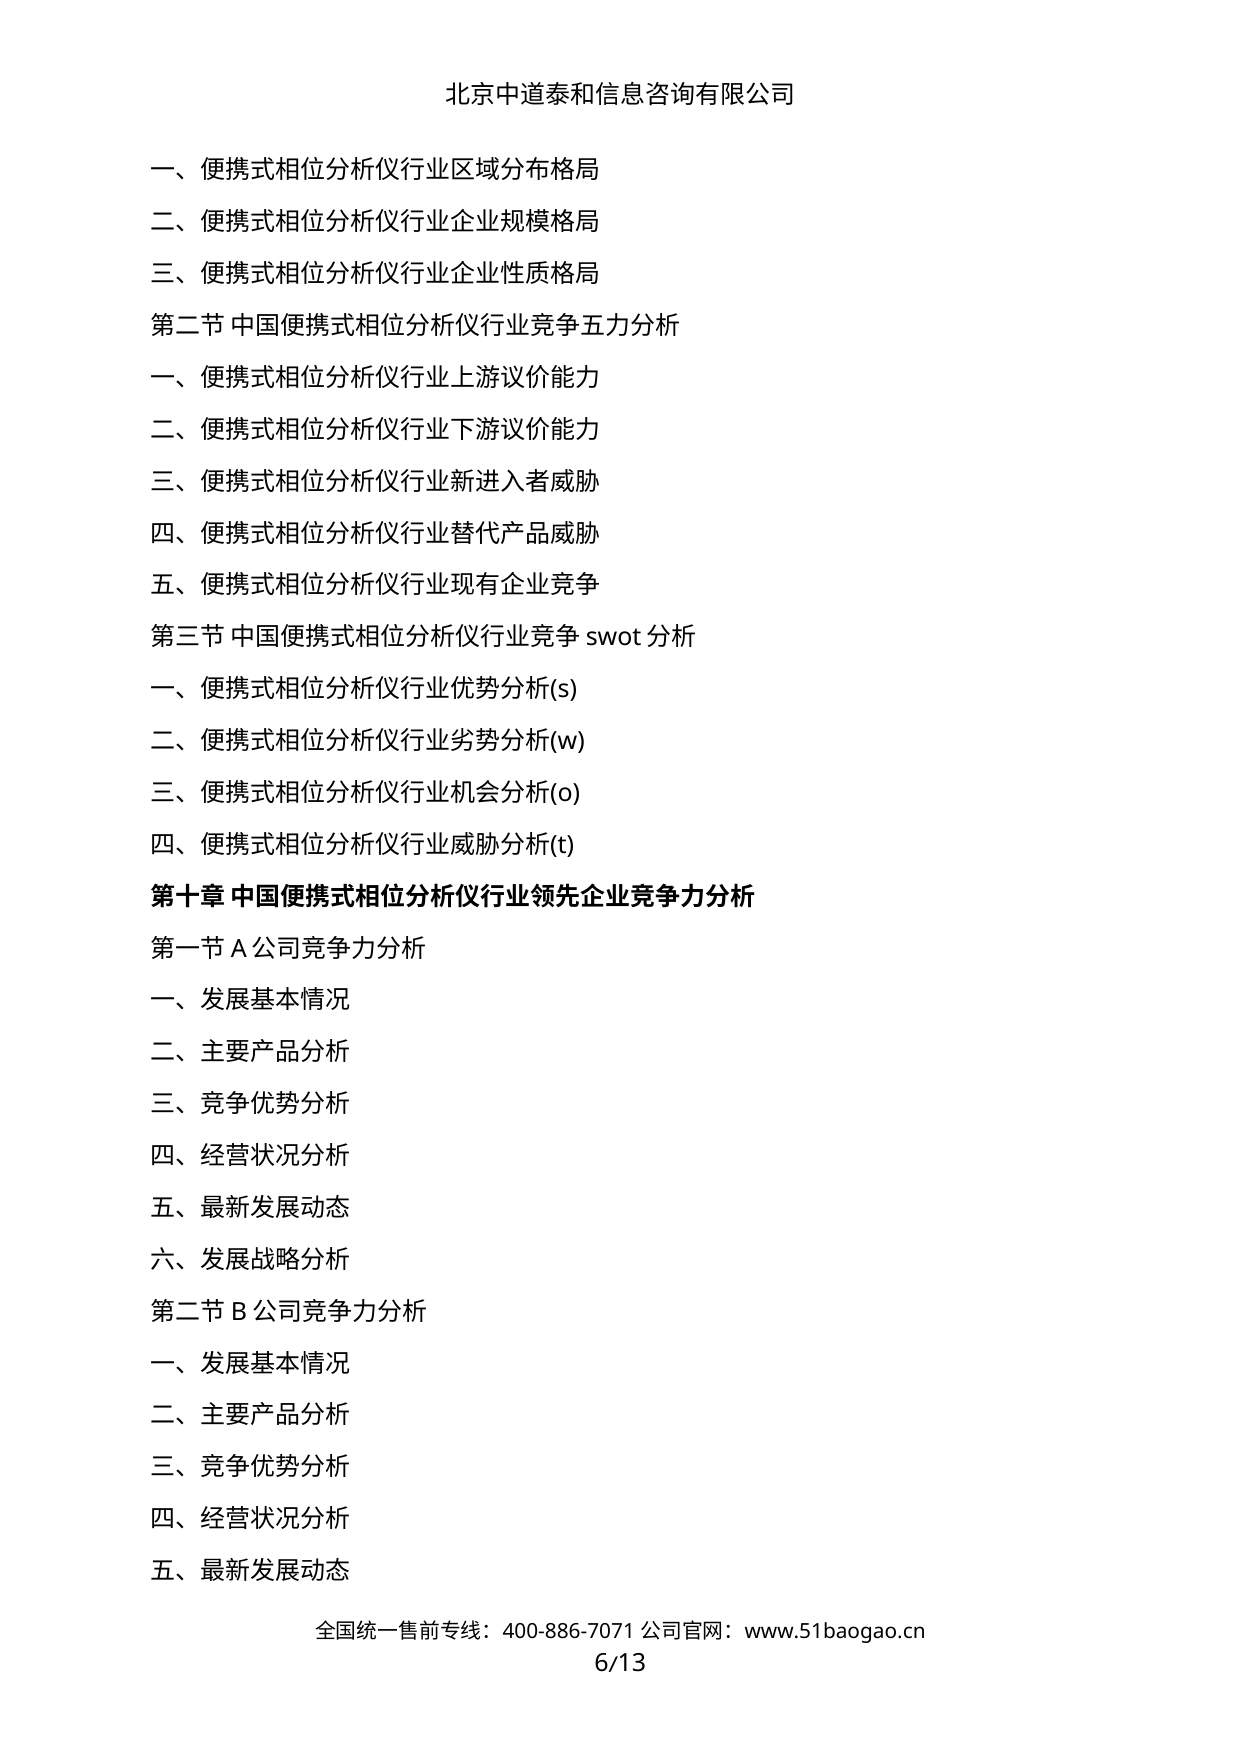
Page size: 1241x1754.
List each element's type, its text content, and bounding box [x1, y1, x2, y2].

text 一、发展基本情况 [150, 980, 1090, 1016]
text 四、经营状况分析 [150, 1136, 1090, 1172]
text 二、便携式相位分析仪行业下游议价能力 [150, 409, 1090, 446]
text 五、便携式相位分析仪行业现有企业竞争 [150, 565, 1090, 601]
text 一、便携式相位分析仪行业区域分布格局 [150, 150, 1090, 186]
text 五、最新发展动态 [150, 1551, 1090, 1587]
text 四、便携式相位分析仪行业替代产品威胁 [150, 513, 1090, 549]
text 三、便携式相位分析仪行业新进入者威胁 [150, 461, 1090, 497]
text 二、便携式相位分析仪行业劣势分析(w) [150, 721, 1090, 757]
text 五、最新发展动态 [150, 1187, 1090, 1224]
text 四、经营状况分析 [150, 1499, 1090, 1535]
text 一、便携式相位分析仪行业优势分析(s) [150, 669, 1090, 705]
text 三、竞争优势分析 [150, 1447, 1090, 1483]
text 三、便携式相位分析仪行业机会分析(o) [150, 772, 1090, 809]
text 四、便携式相位分析仪行业威胁分析(t) [150, 824, 1090, 861]
text 三、竞争优势分析 [150, 1084, 1090, 1120]
text 二、主要产品分析 [150, 1032, 1090, 1068]
text 二、主要产品分析 [150, 1395, 1090, 1431]
text 第三节 中国便携式相位分析仪行业竞争swot分析 [150, 617, 1090, 653]
text 二、便携式相位分析仪行业企业规模格局 [150, 202, 1090, 238]
text 三、便携式相位分析仪行业企业性质格局 [150, 254, 1090, 290]
text 一、便携式相位分析仪行业上游议价能力 [150, 357, 1090, 394]
text 第二节 中国便携式相位分析仪行业竞争五力分析 [150, 306, 1090, 342]
text 六、发展战略分析 [150, 1239, 1090, 1276]
text 第二节 B公司竞争力分析 [150, 1291, 1090, 1327]
text 第一节 A公司竞争力分析 [150, 928, 1090, 964]
text 第十章 中国便携式相位分析仪行业领先企业竞争力分析 [150, 876, 1090, 912]
text 一、发展基本情况 [150, 1343, 1090, 1379]
